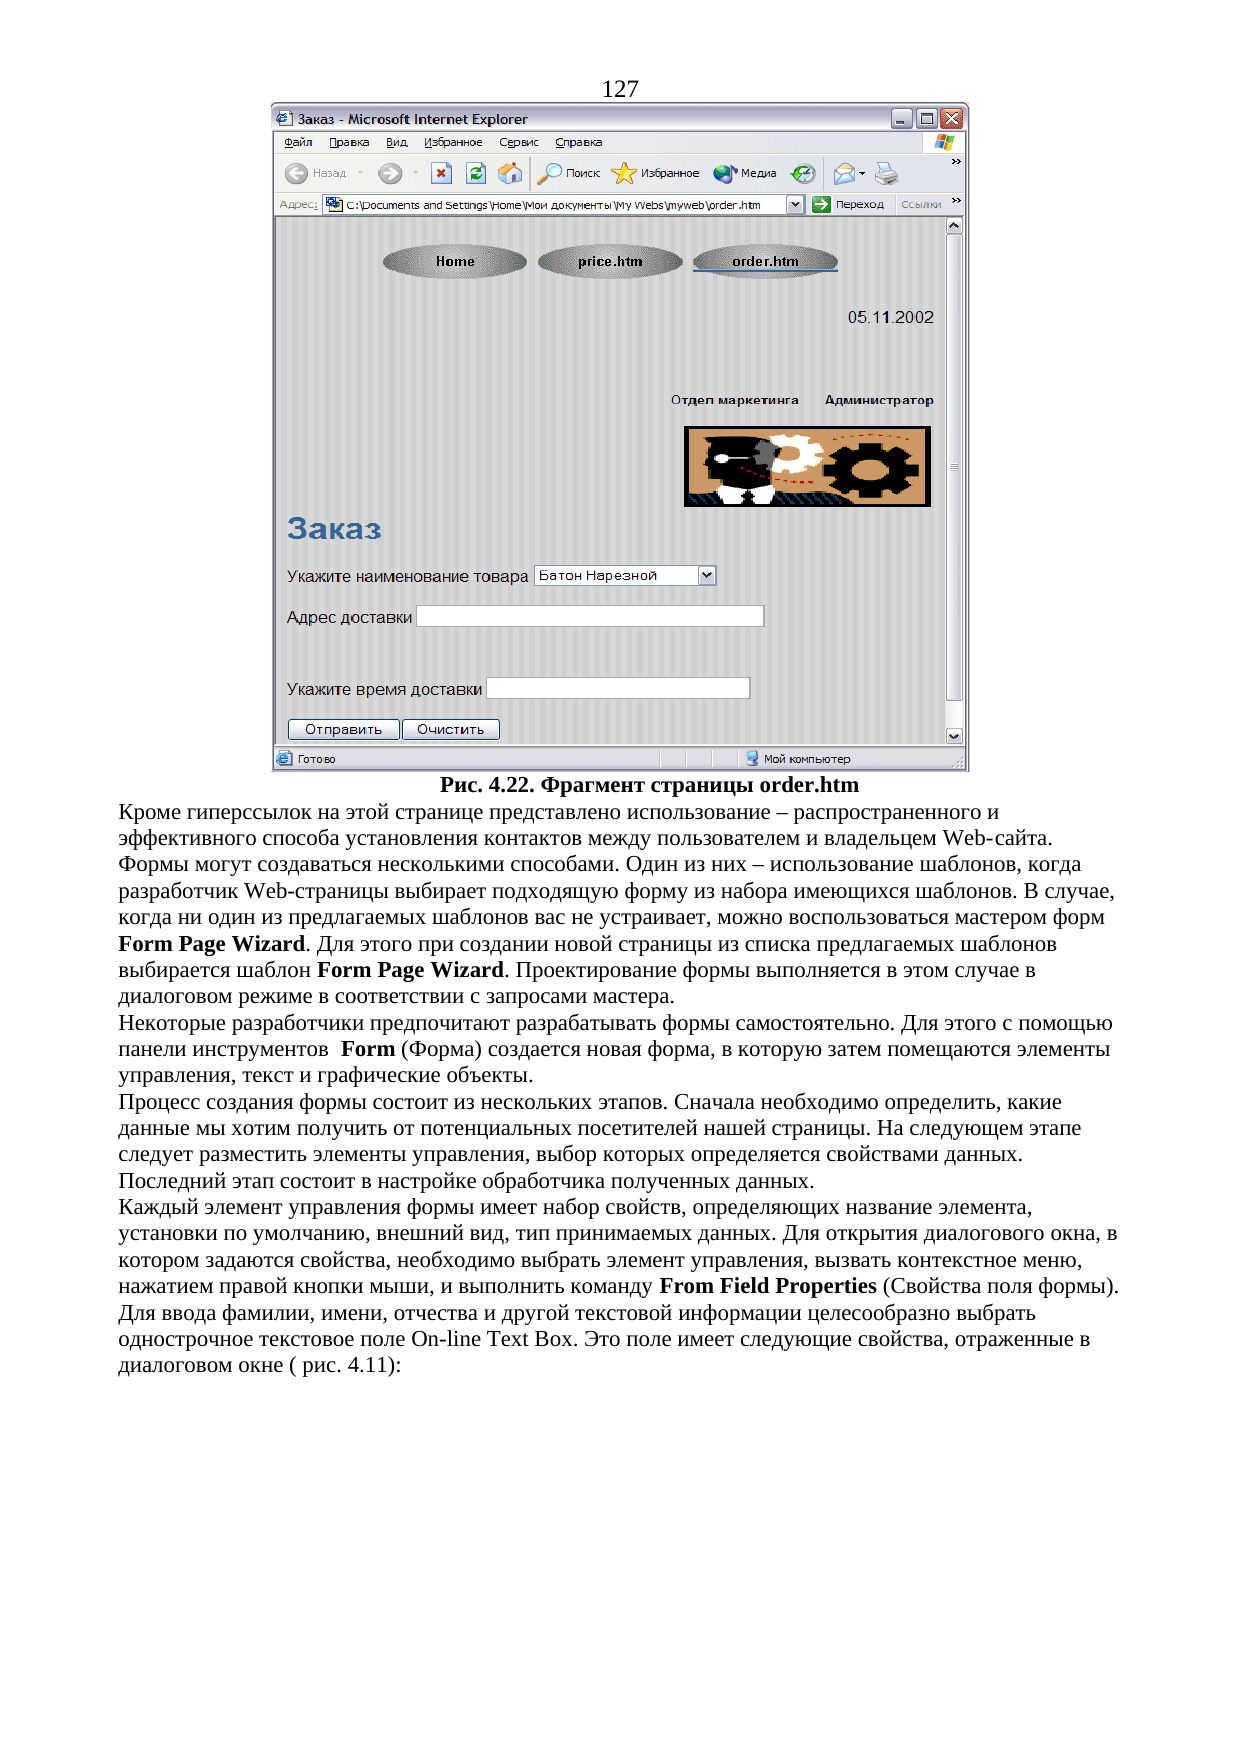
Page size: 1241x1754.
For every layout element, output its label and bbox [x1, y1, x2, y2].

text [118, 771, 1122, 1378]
picture [271, 102, 970, 772]
